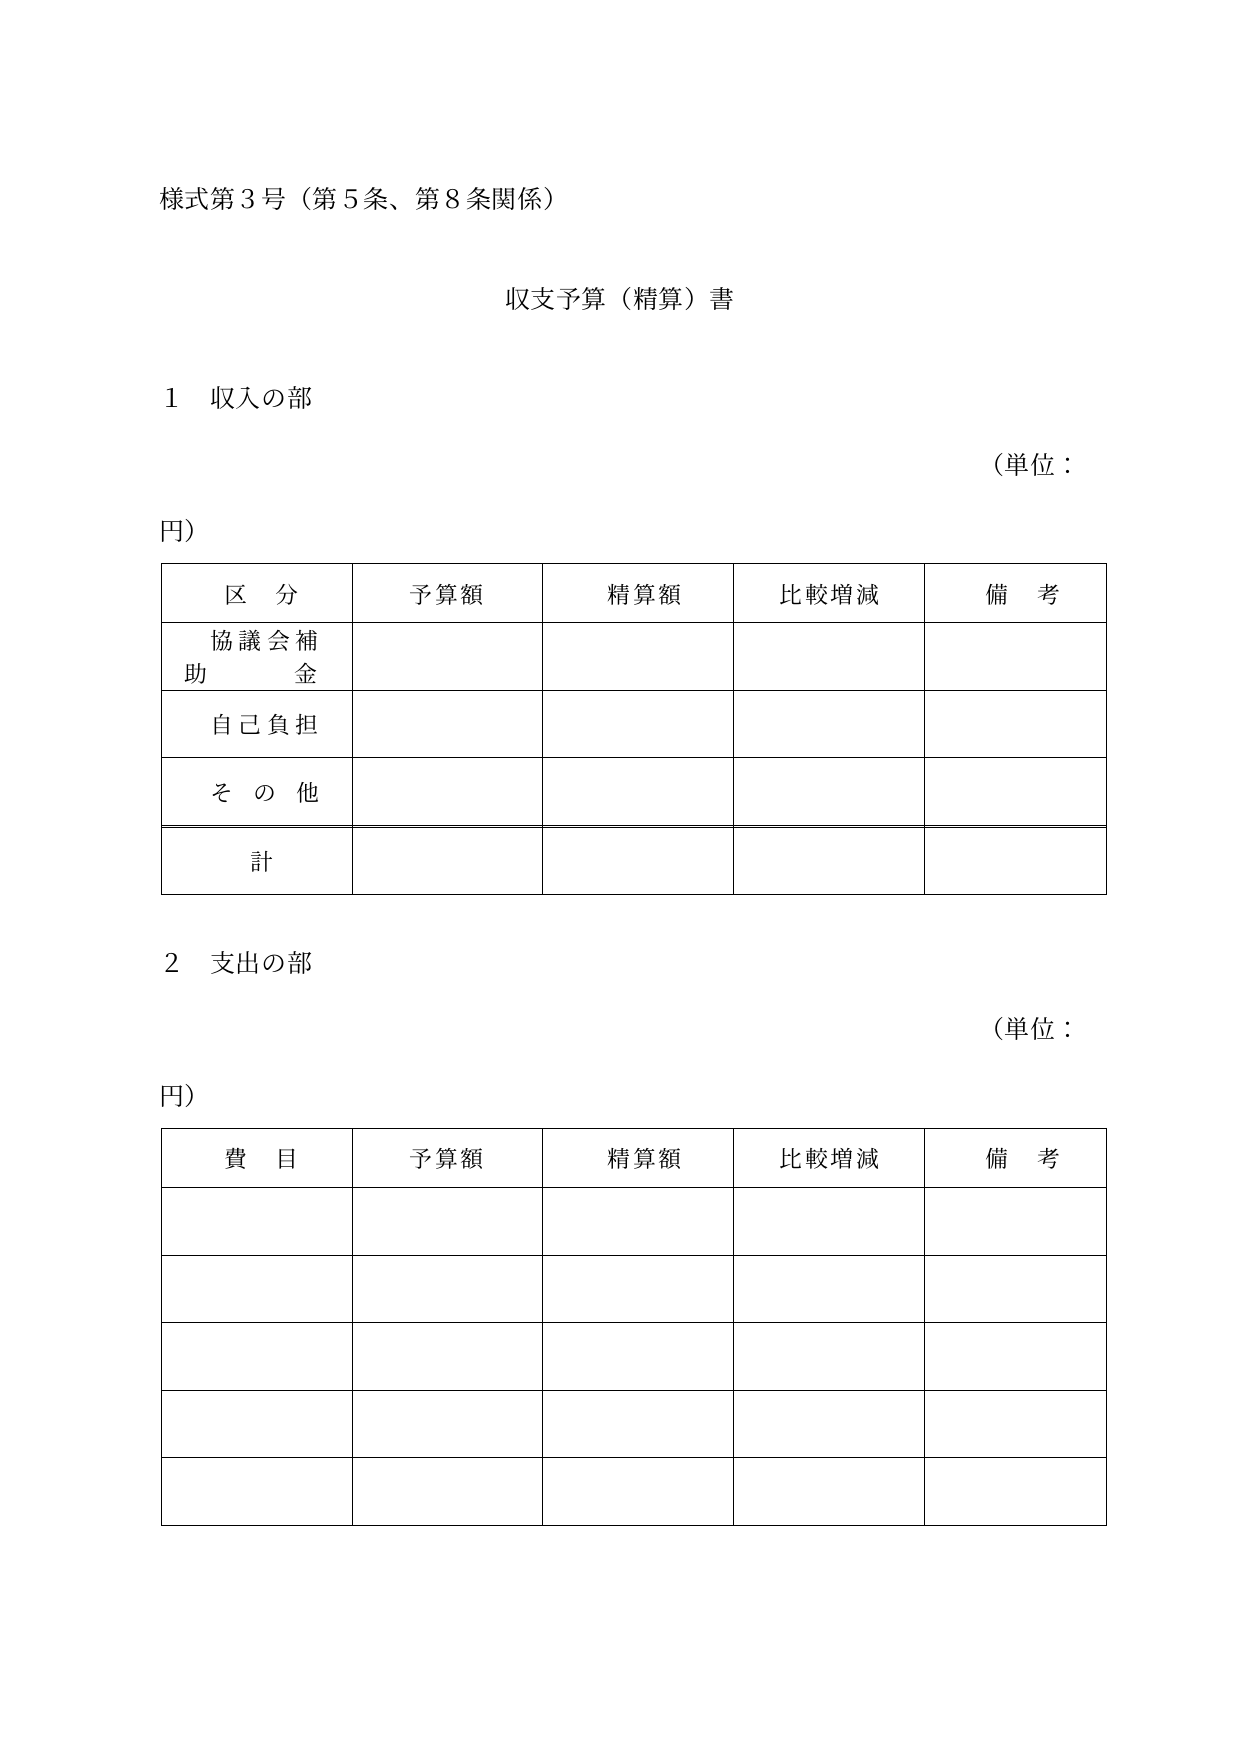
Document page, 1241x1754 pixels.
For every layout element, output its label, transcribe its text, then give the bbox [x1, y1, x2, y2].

table_cell [543, 623, 733, 690]
table_cell [543, 691, 733, 757]
table_cell [925, 758, 1106, 825]
table_cell [734, 828, 924, 894]
table_cell 協議会補助金 [162, 623, 352, 690]
table_cell [734, 1391, 924, 1457]
table_cell [353, 828, 542, 894]
text （単位：円） [159, 430, 1081, 563]
table_cell [353, 1391, 542, 1457]
table_header 予算額 [353, 1129, 542, 1187]
table_cell [353, 691, 542, 757]
table_cell [543, 758, 733, 825]
table_cell [734, 1256, 924, 1322]
table_cell 自己負担 [162, 691, 352, 757]
table_cell [543, 1256, 733, 1322]
table_cell [162, 1458, 352, 1524]
table_header 備 考 [925, 1129, 1106, 1187]
table_cell [543, 1323, 733, 1389]
table_header 予算額 [353, 564, 542, 622]
table_header 費 目 [162, 1129, 352, 1187]
table_cell [353, 758, 542, 825]
table_header 精算額 [543, 564, 733, 622]
table_cell [925, 691, 1106, 757]
table_cell [162, 1391, 352, 1457]
table_cell [543, 1391, 733, 1457]
table_cell [543, 1458, 733, 1524]
text 収支予算（精算）書 [159, 264, 1081, 331]
table_cell [543, 1188, 733, 1254]
table_cell [925, 1458, 1106, 1524]
table_cell [162, 1323, 352, 1389]
table_cell [353, 623, 542, 690]
table_header 比較増減 [734, 1129, 924, 1187]
table_cell [734, 1323, 924, 1389]
table_cell [925, 623, 1106, 690]
table_cell [925, 1323, 1106, 1389]
table_cell [353, 1256, 542, 1322]
table_cell [162, 1256, 352, 1322]
table_cell [925, 828, 1106, 894]
table_cell [734, 758, 924, 825]
table_header 比較増減 [734, 564, 924, 622]
table_cell [925, 1188, 1106, 1254]
text （単位：円） [159, 995, 1081, 1128]
table_cell その他 [162, 758, 352, 825]
table_cell [925, 1256, 1106, 1322]
table_header 区 分 [162, 564, 352, 622]
table_cell [353, 1323, 542, 1389]
text 様式第３号（第５条、第８条関係） [159, 164, 1081, 231]
table_cell [353, 1188, 542, 1254]
text ２ 支出の部 [159, 928, 1081, 995]
table_cell [162, 1188, 352, 1254]
table_cell [734, 1458, 924, 1524]
text １ 収入の部 [159, 364, 1081, 430]
table_cell [734, 691, 924, 757]
table_cell [734, 1188, 924, 1254]
table_header 備 考 [925, 564, 1106, 622]
table_header 精算額 [543, 1129, 733, 1187]
table_cell [925, 1391, 1106, 1457]
table_cell [543, 828, 733, 894]
table_cell 計 [162, 828, 352, 894]
table_cell [353, 1458, 542, 1524]
table_cell [734, 623, 924, 690]
